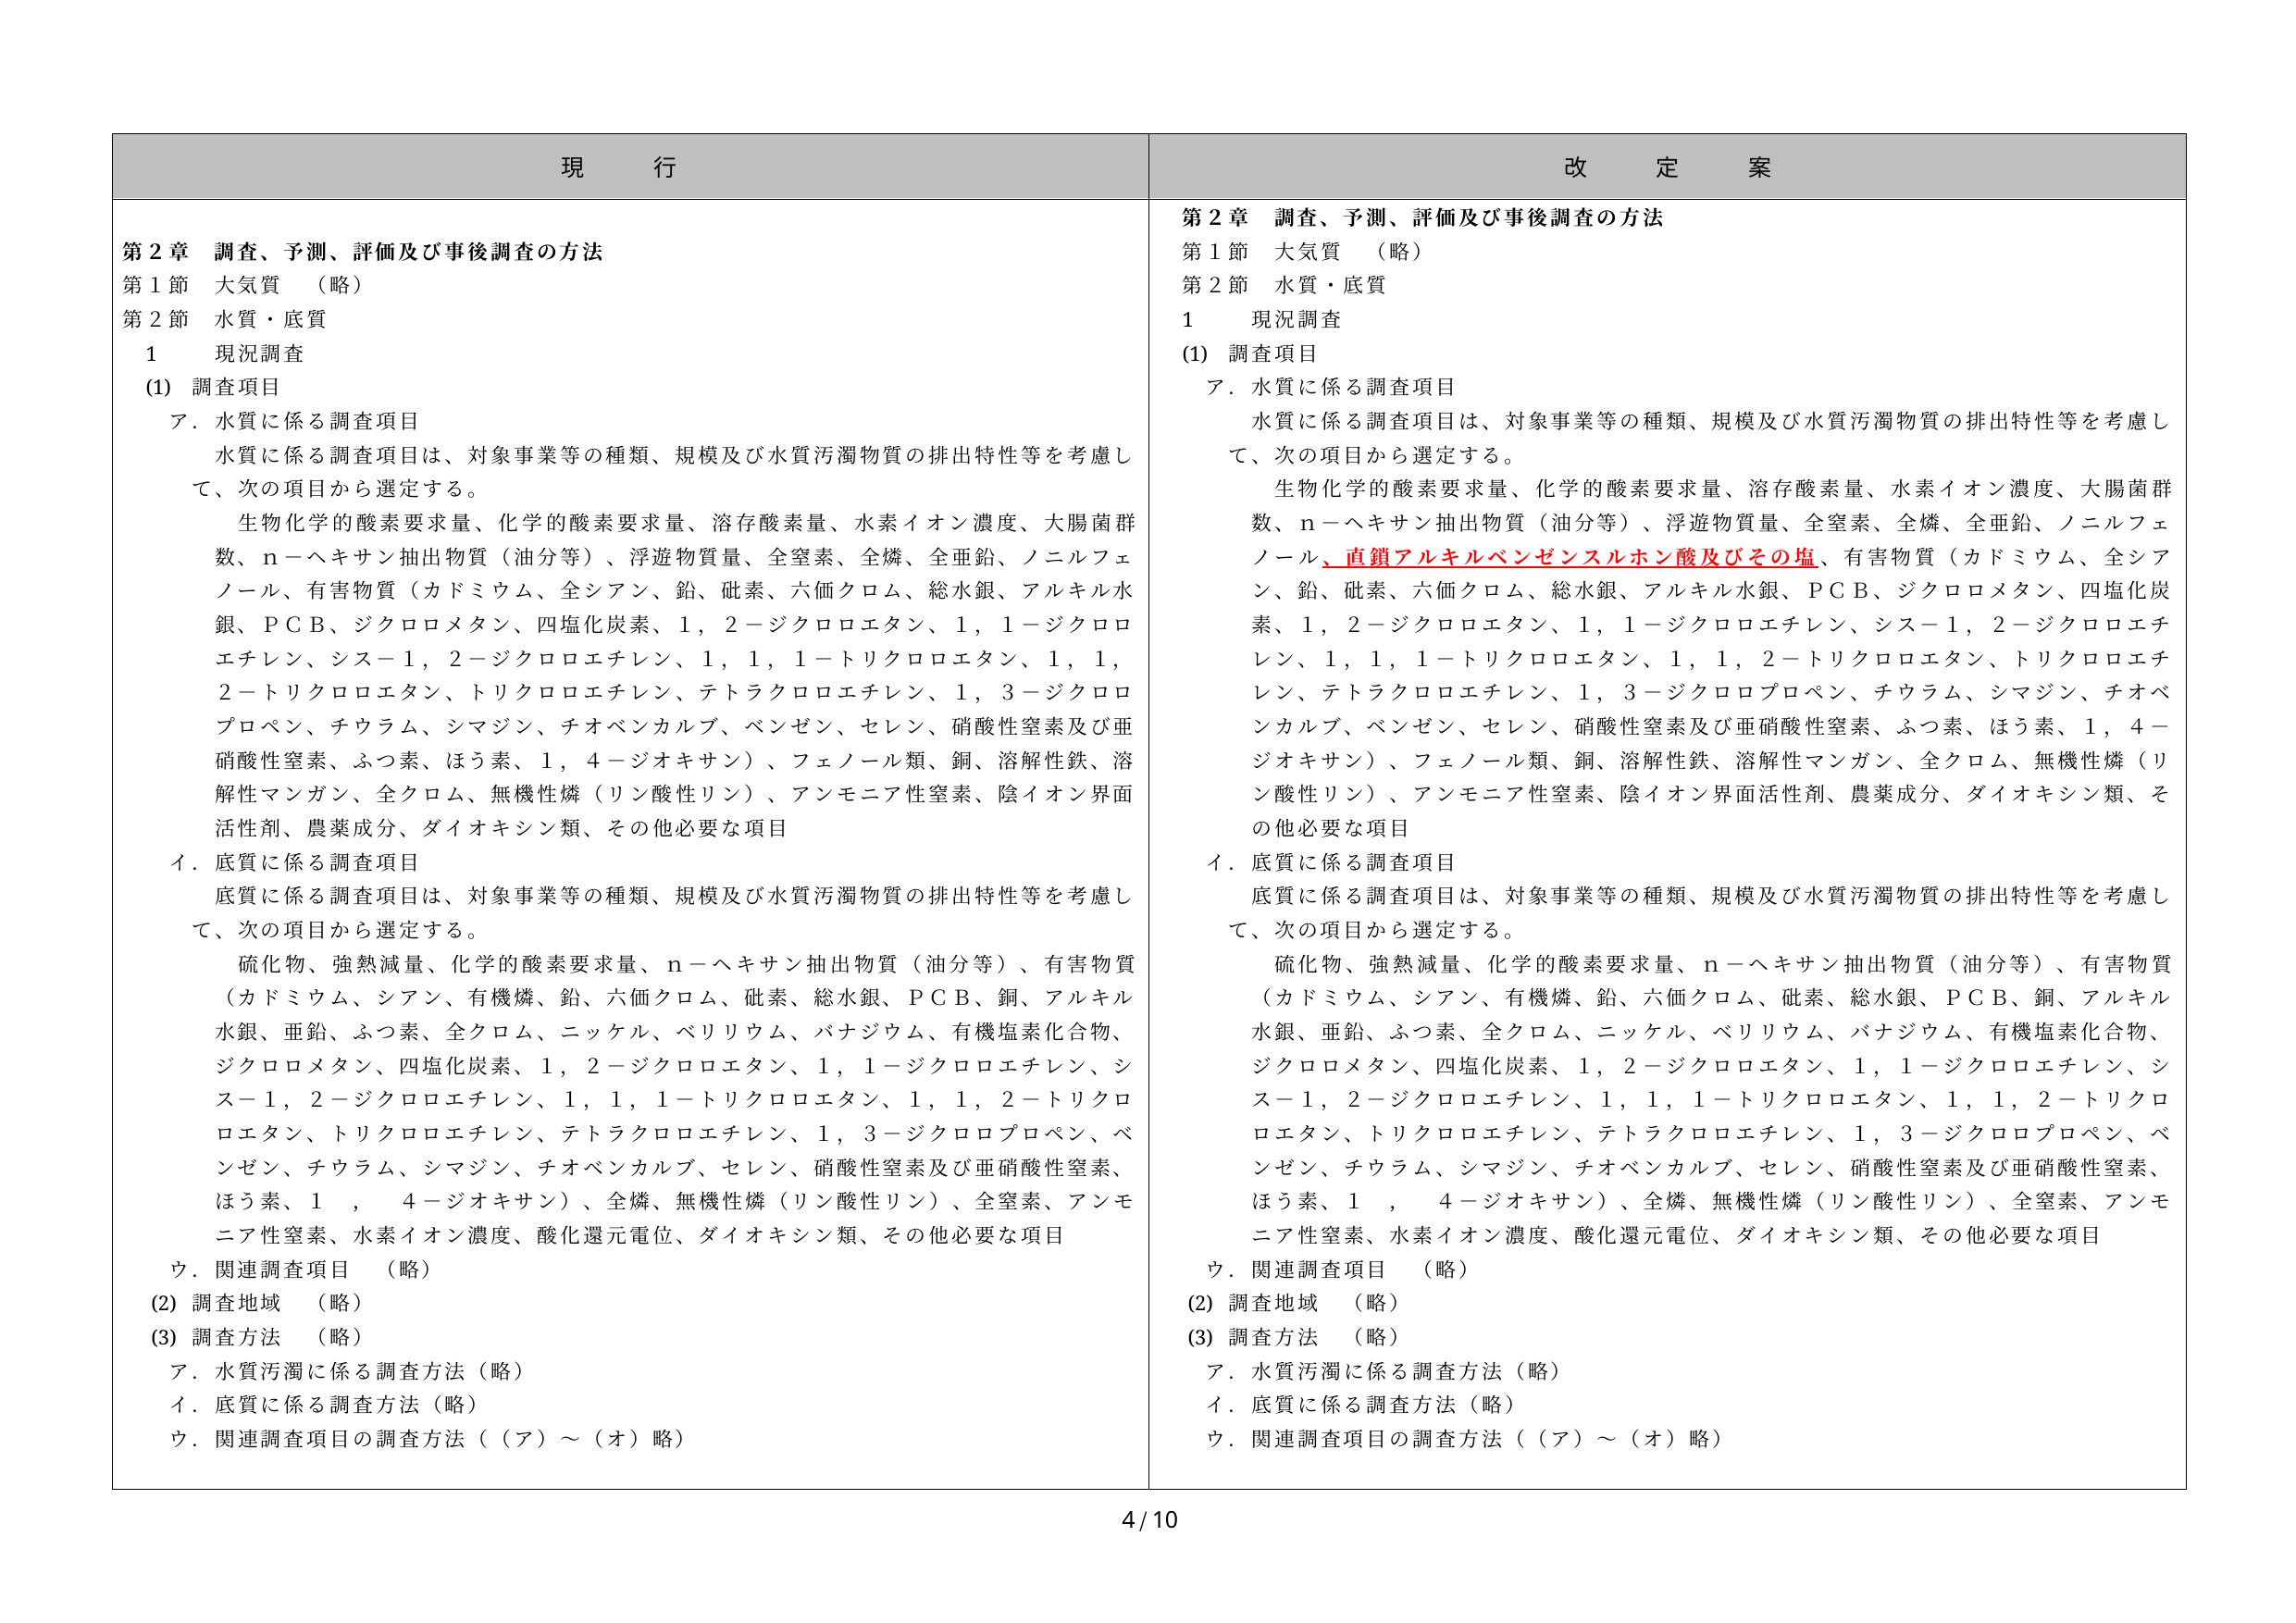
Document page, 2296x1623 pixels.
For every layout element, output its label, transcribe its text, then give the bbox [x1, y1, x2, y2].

table_header 現 行 [113, 134, 1148, 198]
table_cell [113, 200, 1148, 1489]
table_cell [1149, 200, 2186, 1489]
table_header 改 定 案 [1149, 134, 2186, 198]
